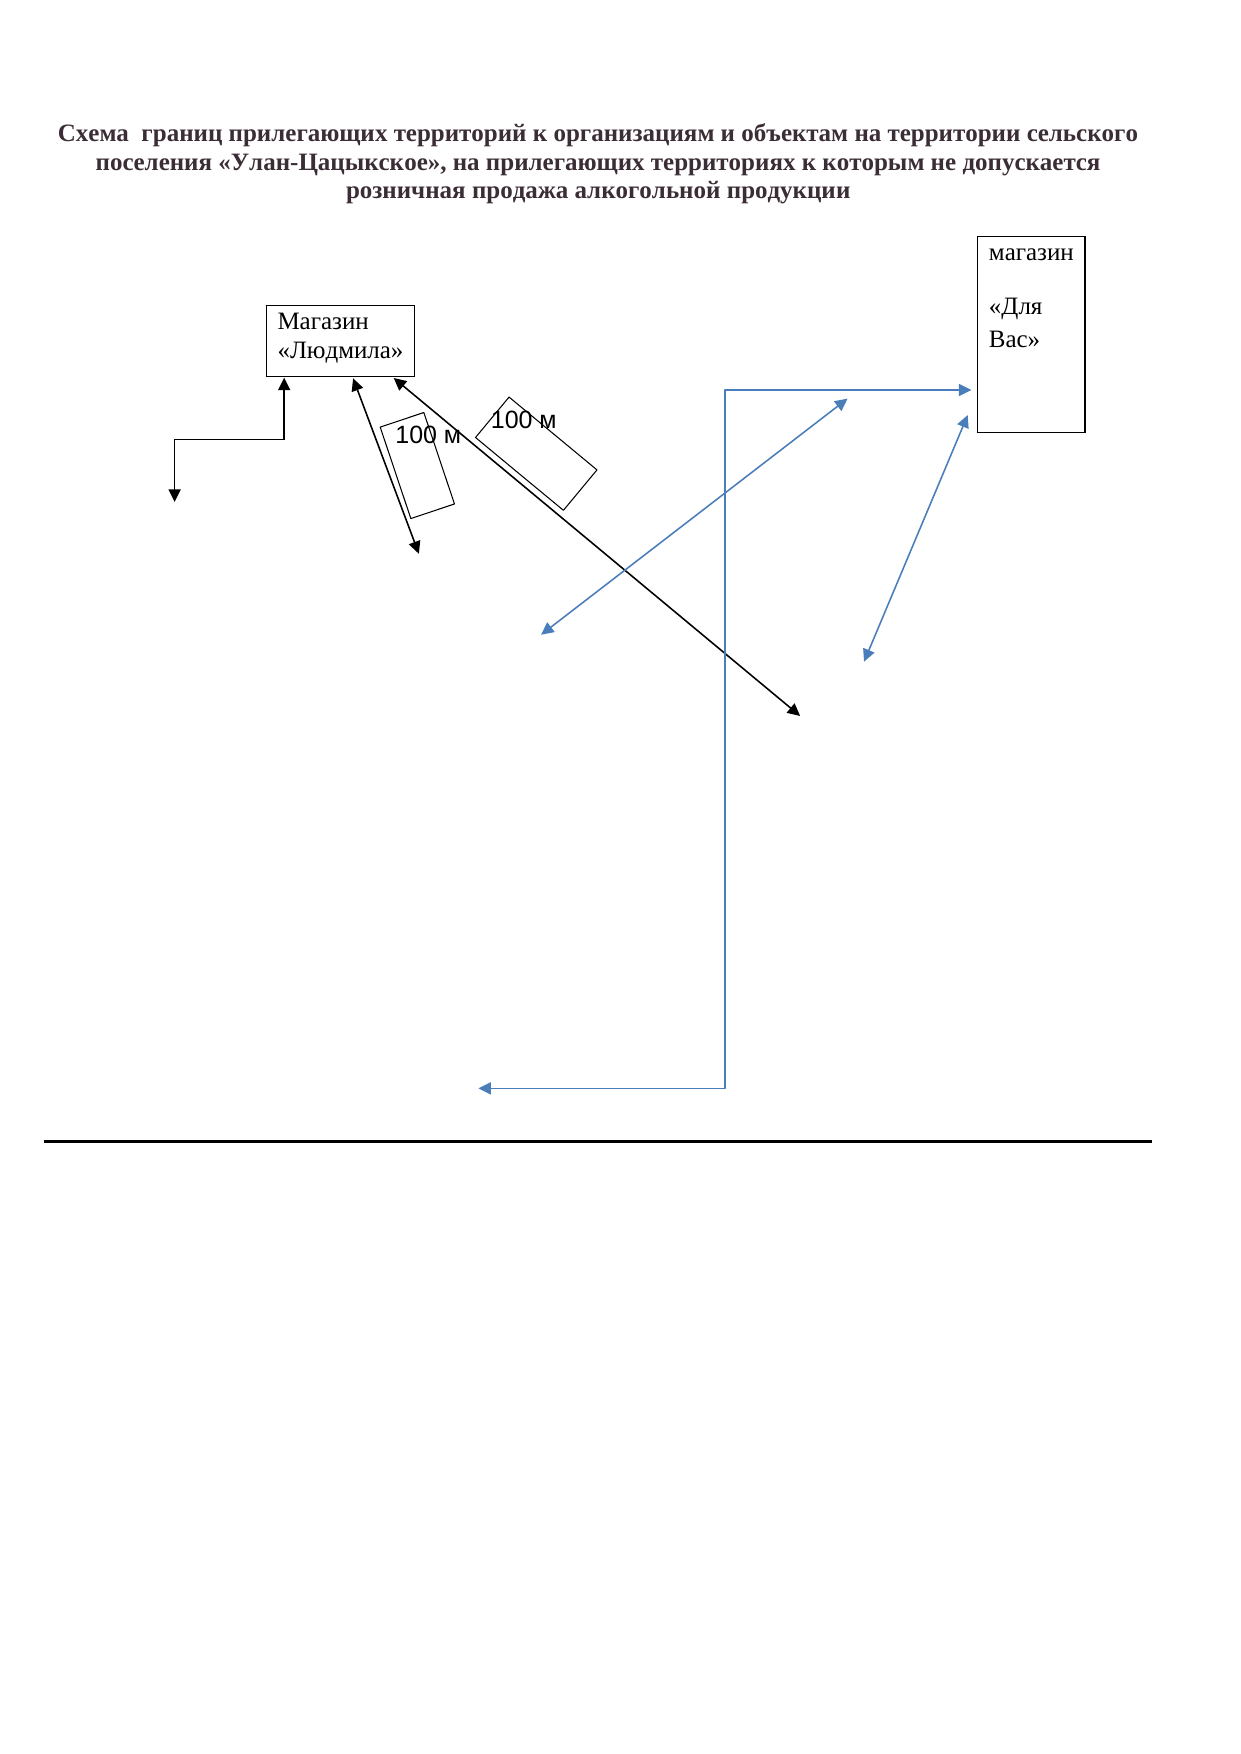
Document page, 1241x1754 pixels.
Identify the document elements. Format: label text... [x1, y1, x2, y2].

table_header Магазин «Людмила» [267, 306, 414, 376]
table_header магазин «Для Вас» [978, 237, 1084, 432]
text Схема границ прилегающих территорий к организациям и объектам на территории сельского поселения «Улан-Цацыкское», на прилегающих территориях к которым не допускается розничная продажа алкогольной продукции [44, 118, 1152, 204]
